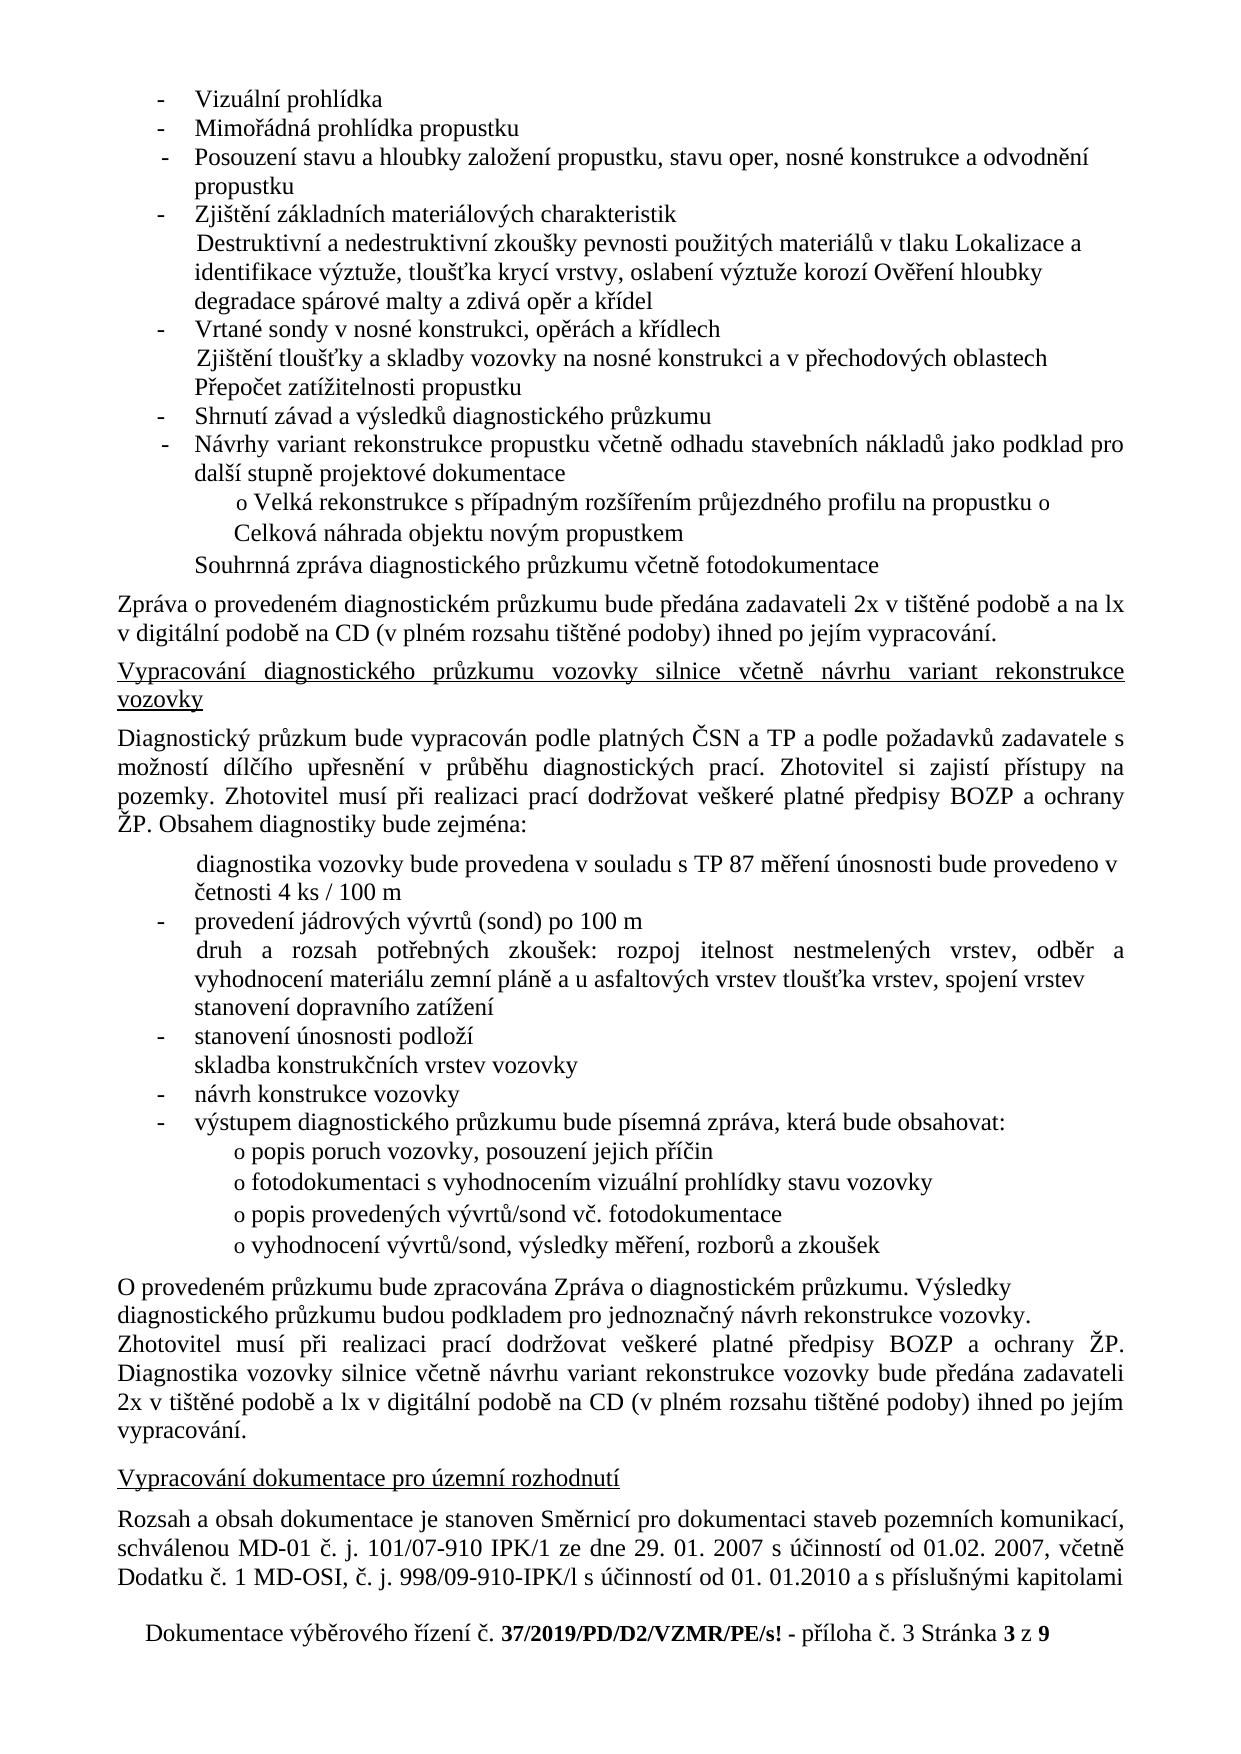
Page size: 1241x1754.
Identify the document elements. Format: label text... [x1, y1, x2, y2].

list Shrnutí závad a výsledků diagnostického průzkumu [117, 401, 1125, 429]
text Souhrnná zpráva diagnostického průzkumu včetně fotodokumentace [117, 550, 1125, 579]
list Vrtané sondy v nosné konstrukci, opěrách a křídlech [117, 314, 1125, 343]
text o popis poruch vozovky, posouzení jejich příčin [234, 1136, 1125, 1165]
text Zhotovitel musí při realizaci prací dodržovat veškeré platné předpisy BOZP a ochrany ŽP. Diagnostika vozovky silnice včetně návrhu variant rekonstrukce vozovky bude předána zadavateli 2x v tištěné podobě a lx v digitální podobě na CD (v plném rozsahu tištěné podoby) ihned po jejím vypracování. [117, 1329, 1125, 1444]
text Vypracování diagnostického průzkumu vozovky silnice včetně návrhu variant rekonstrukce vozovky [117, 682, 1125, 713]
list výstupem diagnostického průzkumu bude písemná zpráva, která bude obsahovat: [117, 1107, 1125, 1136]
list provedení jádrových vývrtů (sond) po 100 m [117, 906, 1125, 935]
text O provedeném průzkumu bude zpracována Zpráva o diagnostickém průzkumu. Výsledky diagnostického průzkumu budou podkladem pro jednoznačný návrh rekonstrukce vozovky. [117, 1272, 1125, 1329]
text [117, 1504, 1125, 1590]
text Diagnostický průzkum bude vypracován podle platných ČSN a TP a podle požadavků zadavatele s možností dílčího upřesnění v průběhu diagnostických prací. Zhotovitel si zajistí přístupy na pozemky. Zhotovitel musí při realizaci prací dodržovat veškeré platné předpisy BOZP a ochrany ŽP. Obsahem diagnostiky bude zejména: [117, 723, 1125, 838]
text Vypracování dokumentace pro územní rozhodnutí [117, 1463, 1125, 1492]
list návrh konstrukce vozovky [117, 1079, 1125, 1107]
text o fotodokumentaci s vyhodnocením vizuální prohlídky stavu vozovky [234, 1167, 1125, 1196]
list Vizuální prohlídka [117, 84, 1125, 113]
text o vyhodnocení vývrtů/sond, výsledky měření, rozborů a zkoušek [234, 1230, 1125, 1259]
list Návrhy variant rekonstrukce propustku včetně odhadu stavebních nákladů jako podklad pro další stupně projektové dokumentace [161, 429, 1125, 487]
text druh a rozsah potřebných zkoušek: rozpoj itelnost nestmelených vrstev, odběr a vyhodnocení materiálu zemní pláně a u asfaltových vrstev tloušťka vrstev, spojení vrstev [194, 935, 1125, 992]
list Mimořádná prohlídka propustku [117, 113, 1125, 142]
text Vypracování diagnostického průzkumu vozovky silnice včetně návrhu variant rekonstrukce vozovky [117, 657, 1125, 681]
list Zjištění základních materiálových charakteristik [117, 199, 1125, 228]
list stanovení únosnosti podloží [117, 1021, 1125, 1050]
text skladba konstrukčních vrstev vozovky [117, 1050, 1125, 1079]
list Posouzení stavu a hloubky založení propustku, stavu oper, nosné konstrukce a odvodnění propustku [161, 142, 1125, 199]
text o popis provedených vývrtů/sond vč. fotodokumentace [234, 1199, 1125, 1227]
text o Velká rekonstrukce s případným rozšířením průjezdného profilu na propustku o Celková náhrada objektu novým propustkem [234, 487, 1125, 547]
text stanovení dopravního zatížení [117, 992, 1125, 1021]
text Destruktivní a nedestruktivní zkoušky pevnosti použitých materiálů v tlaku Lokalizace a identifikace výztuže, tloušťka krycí vrstvy, oslabení výztuže korozí Ověření hloubky degradace spárové malty a zdivá opěr a křídel [194, 228, 1125, 314]
text Zpráva o provedeném diagnostickém průzkumu bude předána zadavateli 2x v tištěné podobě a na lx v digitální podobě na CD (v plném rozsahu tištěné podoby) ihned po jejím vypracování. [117, 589, 1125, 647]
text Zjištění tloušťky a skladby vozovky na nosné konstrukci a v přechodových oblastech Přepočet zatížitelnosti propustku [194, 343, 1125, 401]
text diagnostika vozovky bude provedena v souladu s TP 87 měření únosnosti bude provedeno v četnosti 4 ks / 100 m [194, 849, 1125, 906]
